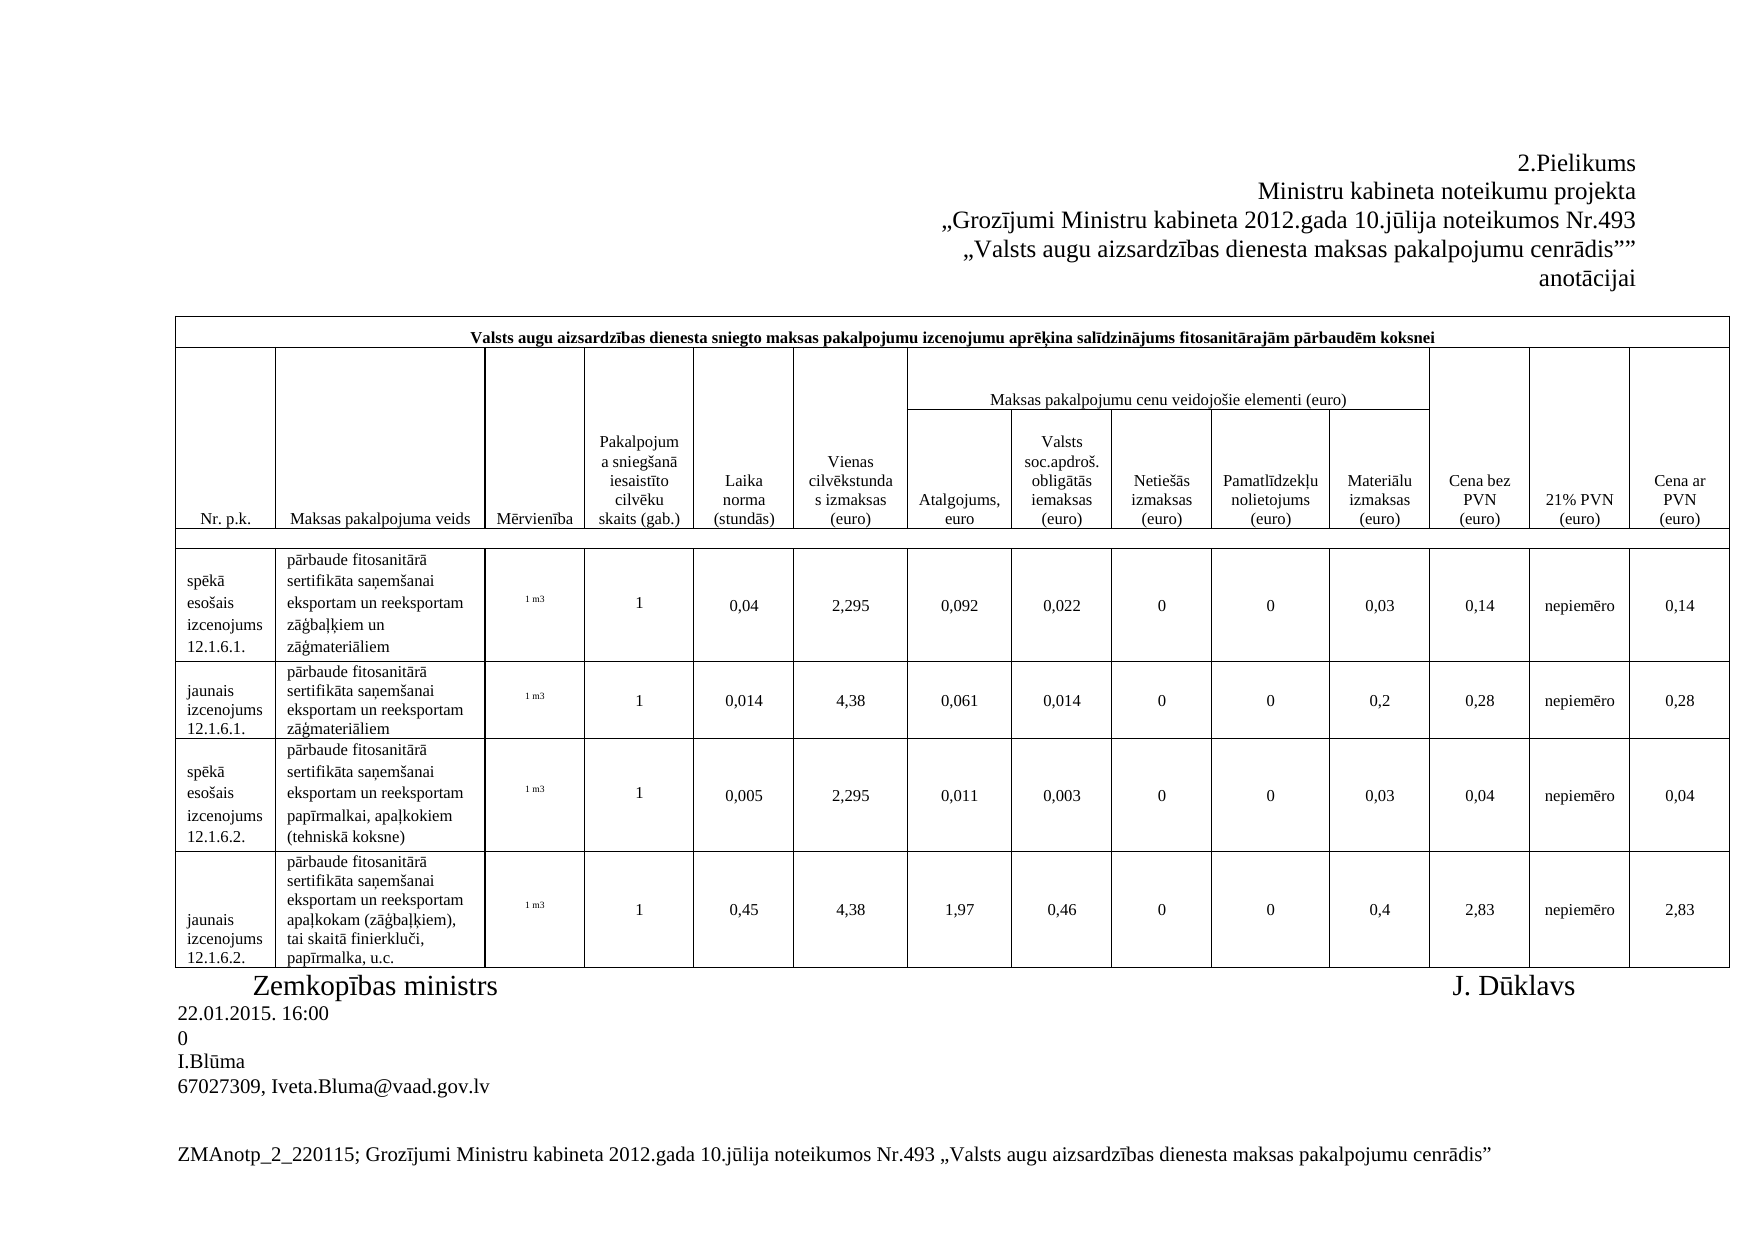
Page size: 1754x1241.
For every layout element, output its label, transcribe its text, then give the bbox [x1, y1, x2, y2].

table_cell 2,83 [1630, 852, 1729, 967]
table_cell 0,46 [1012, 852, 1111, 967]
text „Grozījumi Ministru kabineta 2012.gada 10.jūlija noteikumos Nr.493 [177, 205, 1636, 234]
table_cell 0,014 [694, 662, 793, 738]
table_cell 0 [1212, 739, 1329, 851]
table_cell Cena ar PVN (euro) [1630, 348, 1729, 528]
table_cell Nr. p.k. [176, 348, 275, 528]
table_cell Laika norma (stundās) [694, 348, 793, 528]
table_cell 0,28 [1430, 662, 1529, 738]
table_cell nepiemēro [1530, 662, 1629, 738]
table_cell 1,97 [908, 852, 1011, 967]
table_cell Valsts soc.apdroš. obligātās iemaksas (euro) [1012, 410, 1111, 528]
text anotācijai [177, 263, 1636, 291]
table_cell 1 [585, 852, 693, 967]
table_cell 2,83 [1430, 852, 1529, 967]
text Zemkopības ministrs J. Dūklavs [177, 968, 1636, 1001]
table_cell 2,295 [794, 549, 907, 661]
table_cell 0,011 [908, 739, 1011, 851]
table_cell Materiālu izmaksas (euro) [1330, 410, 1429, 528]
table_cell pārbaude fitosanitārā sertifikāta saņemšanai eksportam un reeksportam papīrmalkai, apaļkokiem (tehniskā koksne) [276, 739, 484, 851]
table_cell 0 [1112, 549, 1211, 661]
table_cell 1 m3 [486, 739, 584, 851]
table_cell nepiemēro [1530, 739, 1629, 851]
table_cell Maksas pakalpojumu cenu veidojošie elementi (euro) [908, 348, 1429, 409]
table_cell 0,04 [694, 549, 793, 661]
table_cell 4,38 [794, 852, 907, 967]
table_cell 1 [585, 662, 693, 738]
table_cell 0 [1112, 739, 1211, 851]
table_cell 0,14 [1430, 549, 1529, 661]
table_cell 2,295 [794, 739, 907, 851]
table_cell 0,04 [1430, 739, 1529, 851]
table_cell 0 [1112, 852, 1211, 967]
table_cell pārbaude fitosanitārā sertifikāta saņemšanai eksportam un reeksportam zāģmateriāliem [276, 662, 484, 738]
table_cell 0,003 [1012, 739, 1111, 851]
table_cell 0,2 [1330, 662, 1429, 738]
table_cell 0,14 [1630, 549, 1729, 661]
text 22.01.2015. 16:00 [177, 1001, 1636, 1025]
table_cell Vienas cilvēkstundas izmaksas (euro) [794, 348, 907, 528]
table_cell 0 [1112, 662, 1211, 738]
table_cell 0 [1212, 852, 1329, 967]
table_cell 0,4 [1330, 852, 1429, 967]
title 2.Pielikums [1077, 148, 1636, 176]
table_cell Mērvienība [486, 348, 584, 528]
title Ministru kabineta noteikumu projekta [1077, 176, 1636, 205]
text „Valsts augu aizsardzības dienesta maksas pakalpojumu cenrādis”” [177, 234, 1636, 263]
table_cell 21% PVN (euro) [1530, 348, 1629, 528]
table_cell [176, 529, 1729, 548]
table_cell 0,03 [1330, 739, 1429, 851]
table_cell pārbaude fitosanitārā sertifikāta saņemšanai eksportam un reeksportam apaļkokam (zāģbaļķiem), tai skaitā finierkluči, papīrmalka, u.c. [276, 852, 484, 967]
table_cell 4,38 [794, 662, 907, 738]
table_cell 1 m3 [486, 662, 584, 738]
table_cell Cena bez PVN (euro) [1430, 348, 1529, 528]
table_cell nepiemēro [1530, 549, 1629, 661]
table_cell 0,45 [694, 852, 793, 967]
table_cell spēkā esošais izcenojums 12.1.6.2. [176, 739, 275, 851]
table_cell 1 m3 [486, 549, 584, 661]
table_cell 1 m3 [486, 852, 584, 967]
table_cell 1 [585, 739, 693, 851]
table_cell 0,092 [908, 549, 1011, 661]
table_header Valsts augu aizsardzības dienesta sniegto maksas pakalpojumu izcenojumu aprēķina salīdzinājums fitosanitārajām pārbaudēm koksnei [176, 317, 1729, 347]
table_cell Pamatlīdzekļu nolietojums (euro) [1212, 410, 1329, 528]
table_cell Pakalpojuma sniegšanā iesaistīto cilvēku skaits (gab.) [585, 348, 693, 528]
table_cell 0,061 [908, 662, 1011, 738]
text I.Blūma [177, 1049, 1636, 1073]
table_cell 0,28 [1630, 662, 1729, 738]
table_cell Atalgojums, euro [908, 410, 1011, 528]
table_cell 0 [1212, 662, 1329, 738]
table_cell 0,005 [694, 739, 793, 851]
table_cell 0,022 [1012, 549, 1111, 661]
table_cell jaunais izcenojums 12.1.6.2. [176, 852, 275, 967]
table_cell 0 [1212, 549, 1329, 661]
table_cell nepiemēro [1530, 852, 1629, 967]
table_cell spēkā esošais izcenojums 12.1.6.1. [176, 549, 275, 661]
table_cell 1 [585, 549, 693, 661]
table_cell pārbaude fitosanitārā sertifikāta saņemšanai eksportam un reeksportam zāģbaļķiem un zāģmateriāliem [276, 549, 484, 661]
table_cell Maksas pakalpojuma veids [276, 348, 484, 528]
text 203 [177, 1025, 1636, 1049]
text 67027309, Iveta.Bluma@vaad.gov.lv [177, 1073, 1636, 1098]
table_cell 0,04 [1630, 739, 1729, 851]
table_cell Netiešās izmaksas (euro) [1112, 410, 1211, 528]
table_cell 0,03 [1330, 549, 1429, 661]
table_cell 0,014 [1012, 662, 1111, 738]
table_cell jaunais izcenojums 12.1.6.1. [176, 662, 275, 738]
